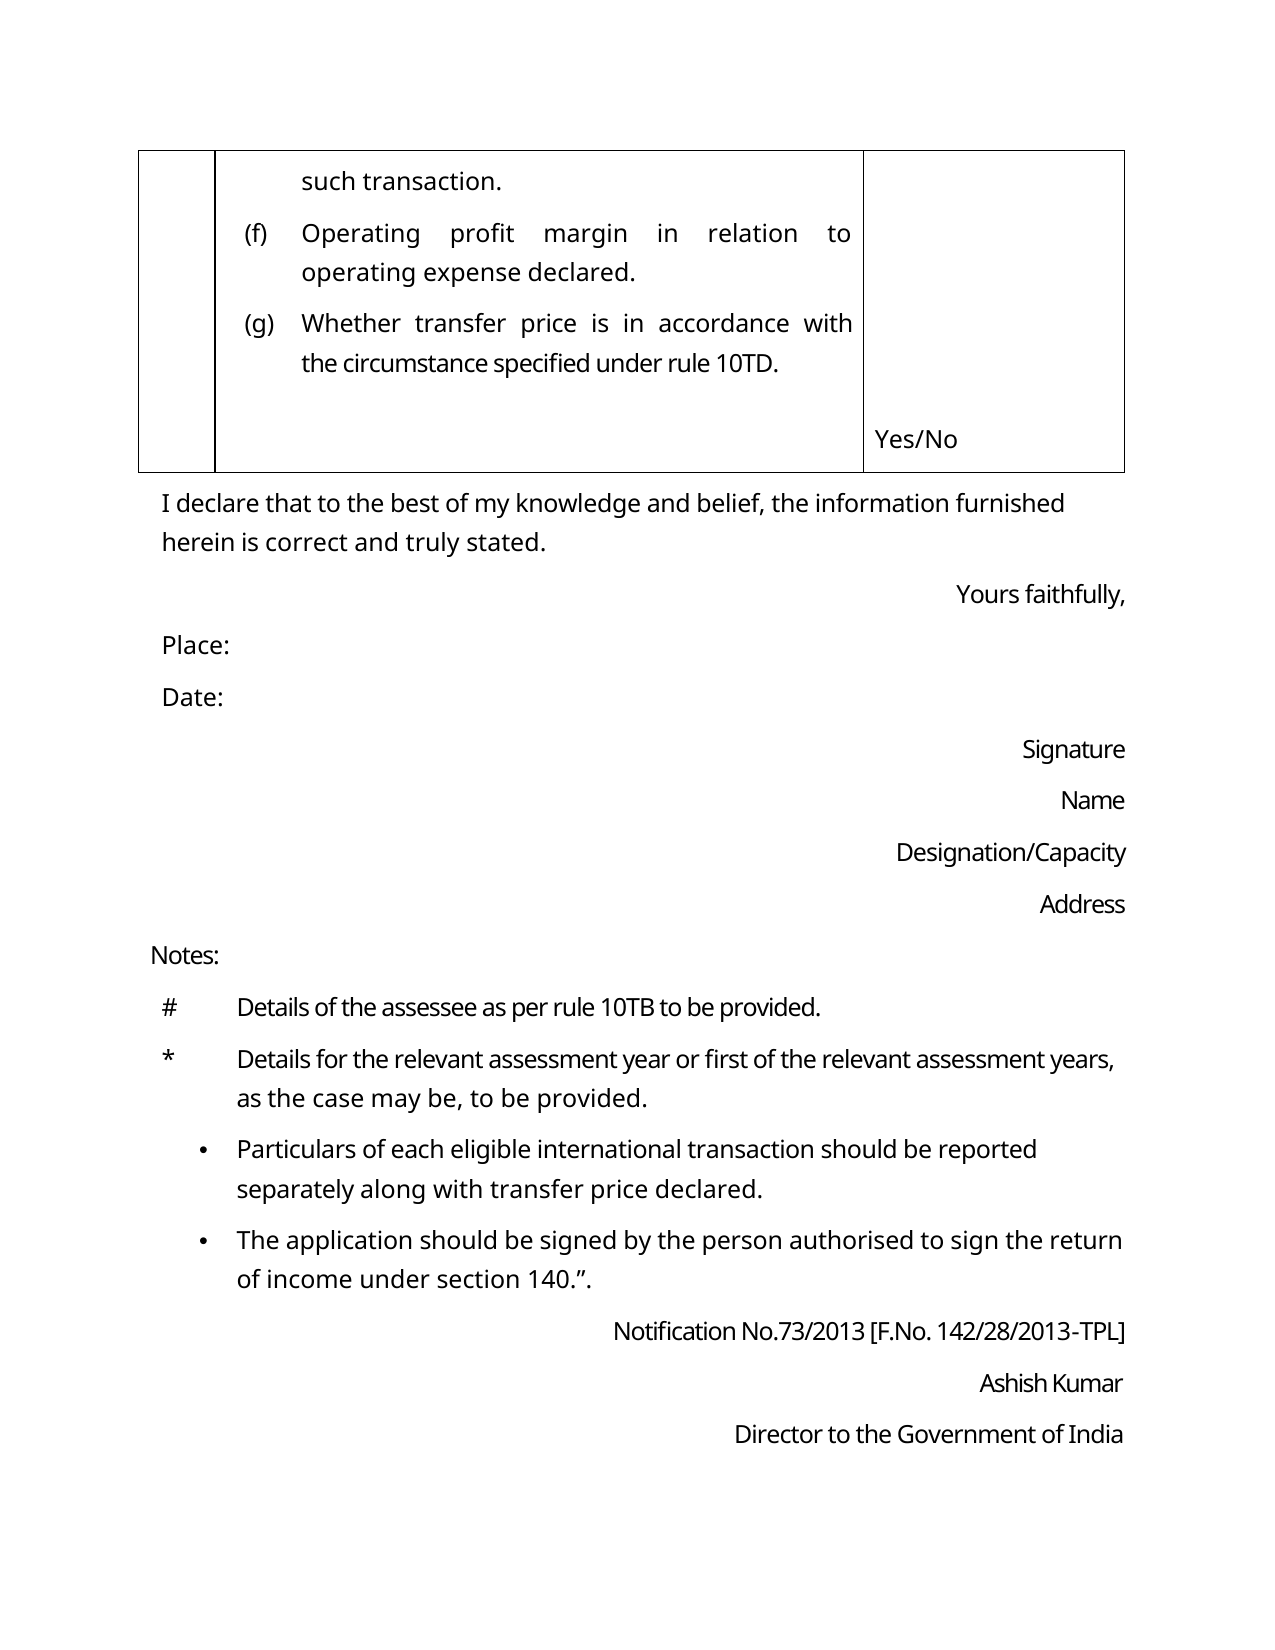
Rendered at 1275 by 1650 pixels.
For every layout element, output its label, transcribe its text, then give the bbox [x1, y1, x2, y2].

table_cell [216, 151, 863, 472]
table_cell 9. [139, 151, 214, 472]
text Address [150, 886, 1127, 920]
text Yours faithfully, [161, 576, 1127, 610]
text Name [150, 783, 1127, 817]
table_cell Yes/No Yes/No [864, 151, 1124, 472]
text Ashish Kumar [150, 1366, 1125, 1399]
list The application should be signed by the person authorised to sign the return of income under section 140.”. [199, 1223, 1127, 1296]
text Date: [161, 680, 1127, 714]
text Place: [161, 628, 1127, 662]
text Designation/Capacity [150, 835, 1127, 869]
text Signature [150, 731, 1127, 765]
text * Details for the relevant assessment year or first of the relevant assessment years, as the case may be, to be provided. [161, 1041, 1127, 1114]
list Particulars of each eligible international transaction should be reported separately along with transfer price declared. [199, 1132, 1127, 1205]
text Notification No.73/2013 [F.No. 142/28/2013‐TPL] [150, 1314, 1127, 1348]
text Notes: [150, 938, 1127, 972]
text I declare that to the best of my knowledge and belief, the information furnished herein is correct and truly stated. [161, 486, 1127, 559]
text Director to the Government of India [150, 1417, 1125, 1451]
text # Details of the assessee as per rule 10TB to be provided. [161, 990, 1127, 1024]
